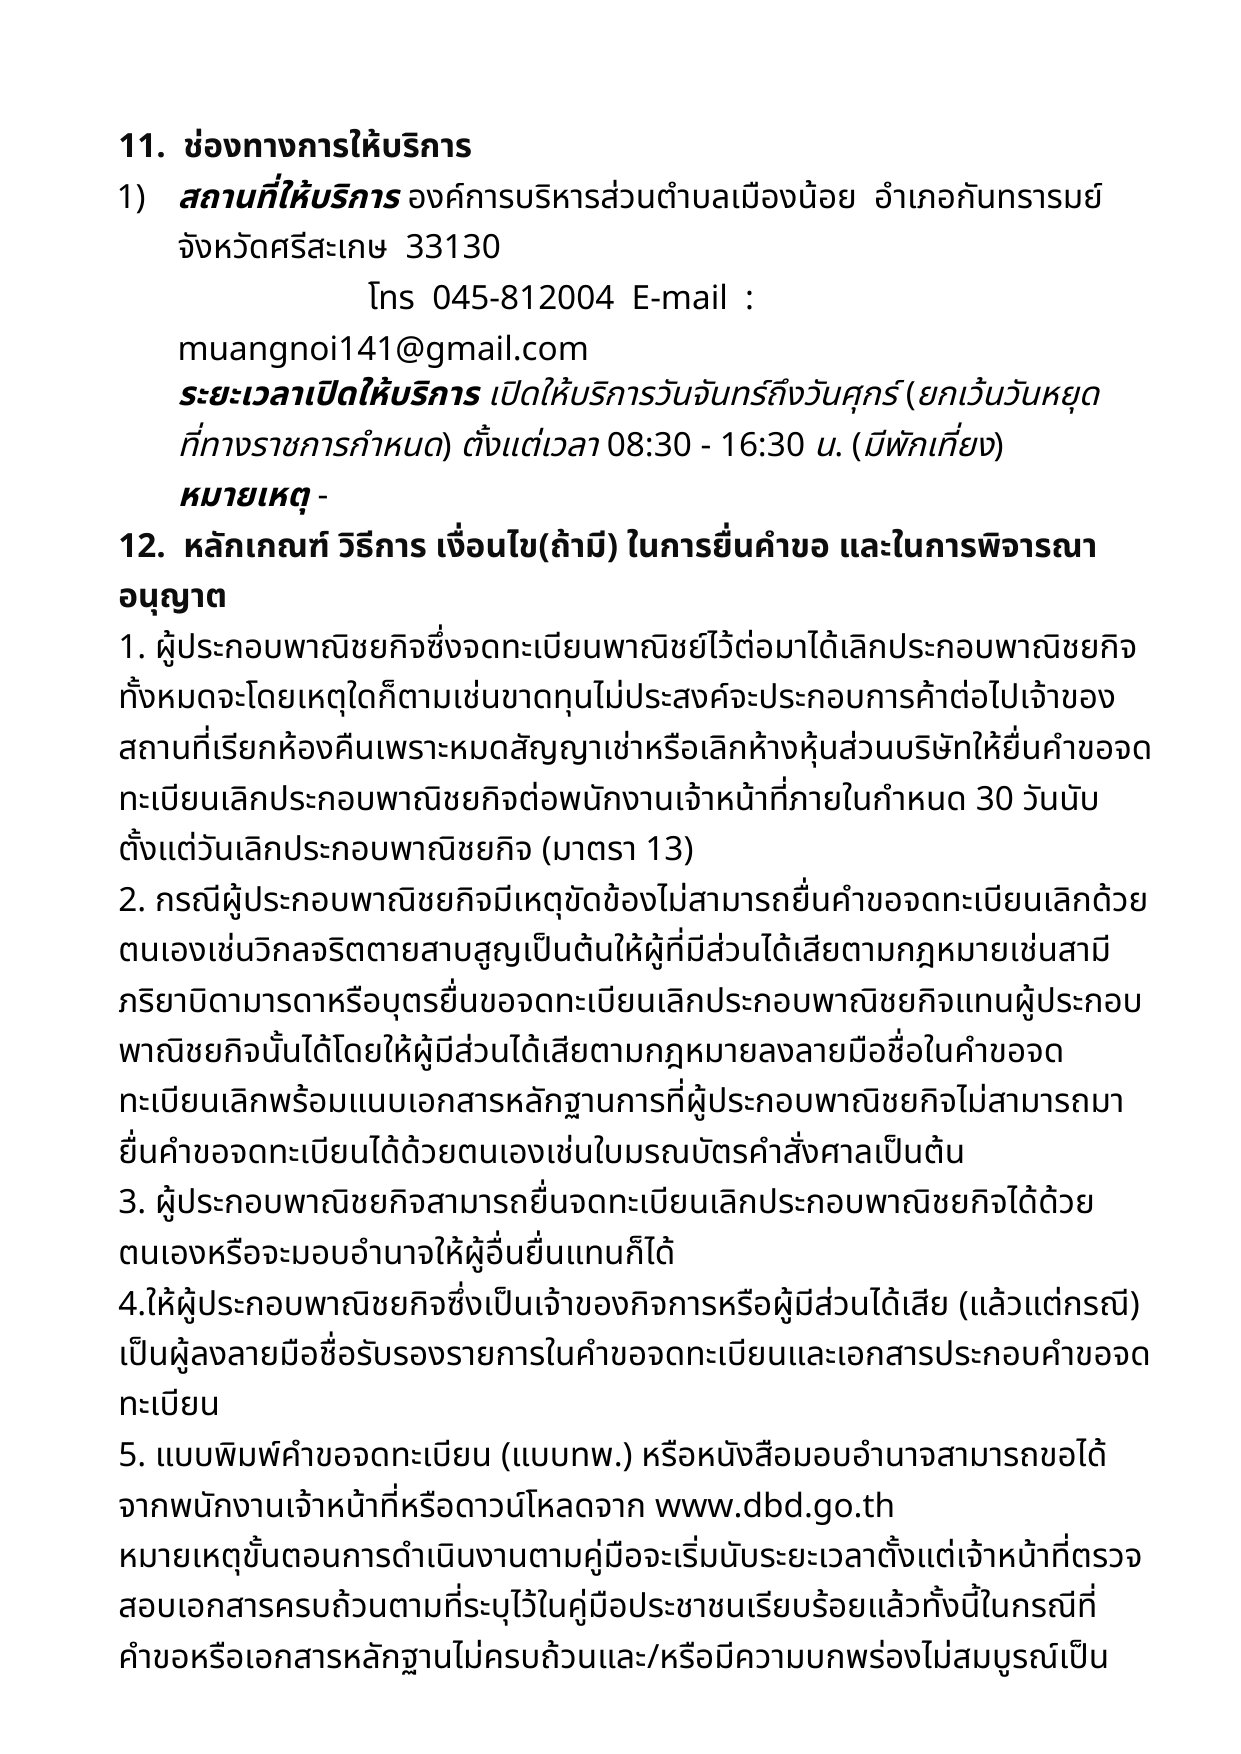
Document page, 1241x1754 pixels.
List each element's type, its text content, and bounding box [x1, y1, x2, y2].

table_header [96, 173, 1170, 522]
text 12. หลักเกณฑ์ วิธีการ เงื่อนไข(ถ้ามี) ในการยื่นคำขอ และในการพิจารณาอนุญาต [118, 522, 1157, 623]
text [118, 623, 1157, 1683]
text 11. ช่องทางการให้บริการ [118, 122, 1157, 173]
